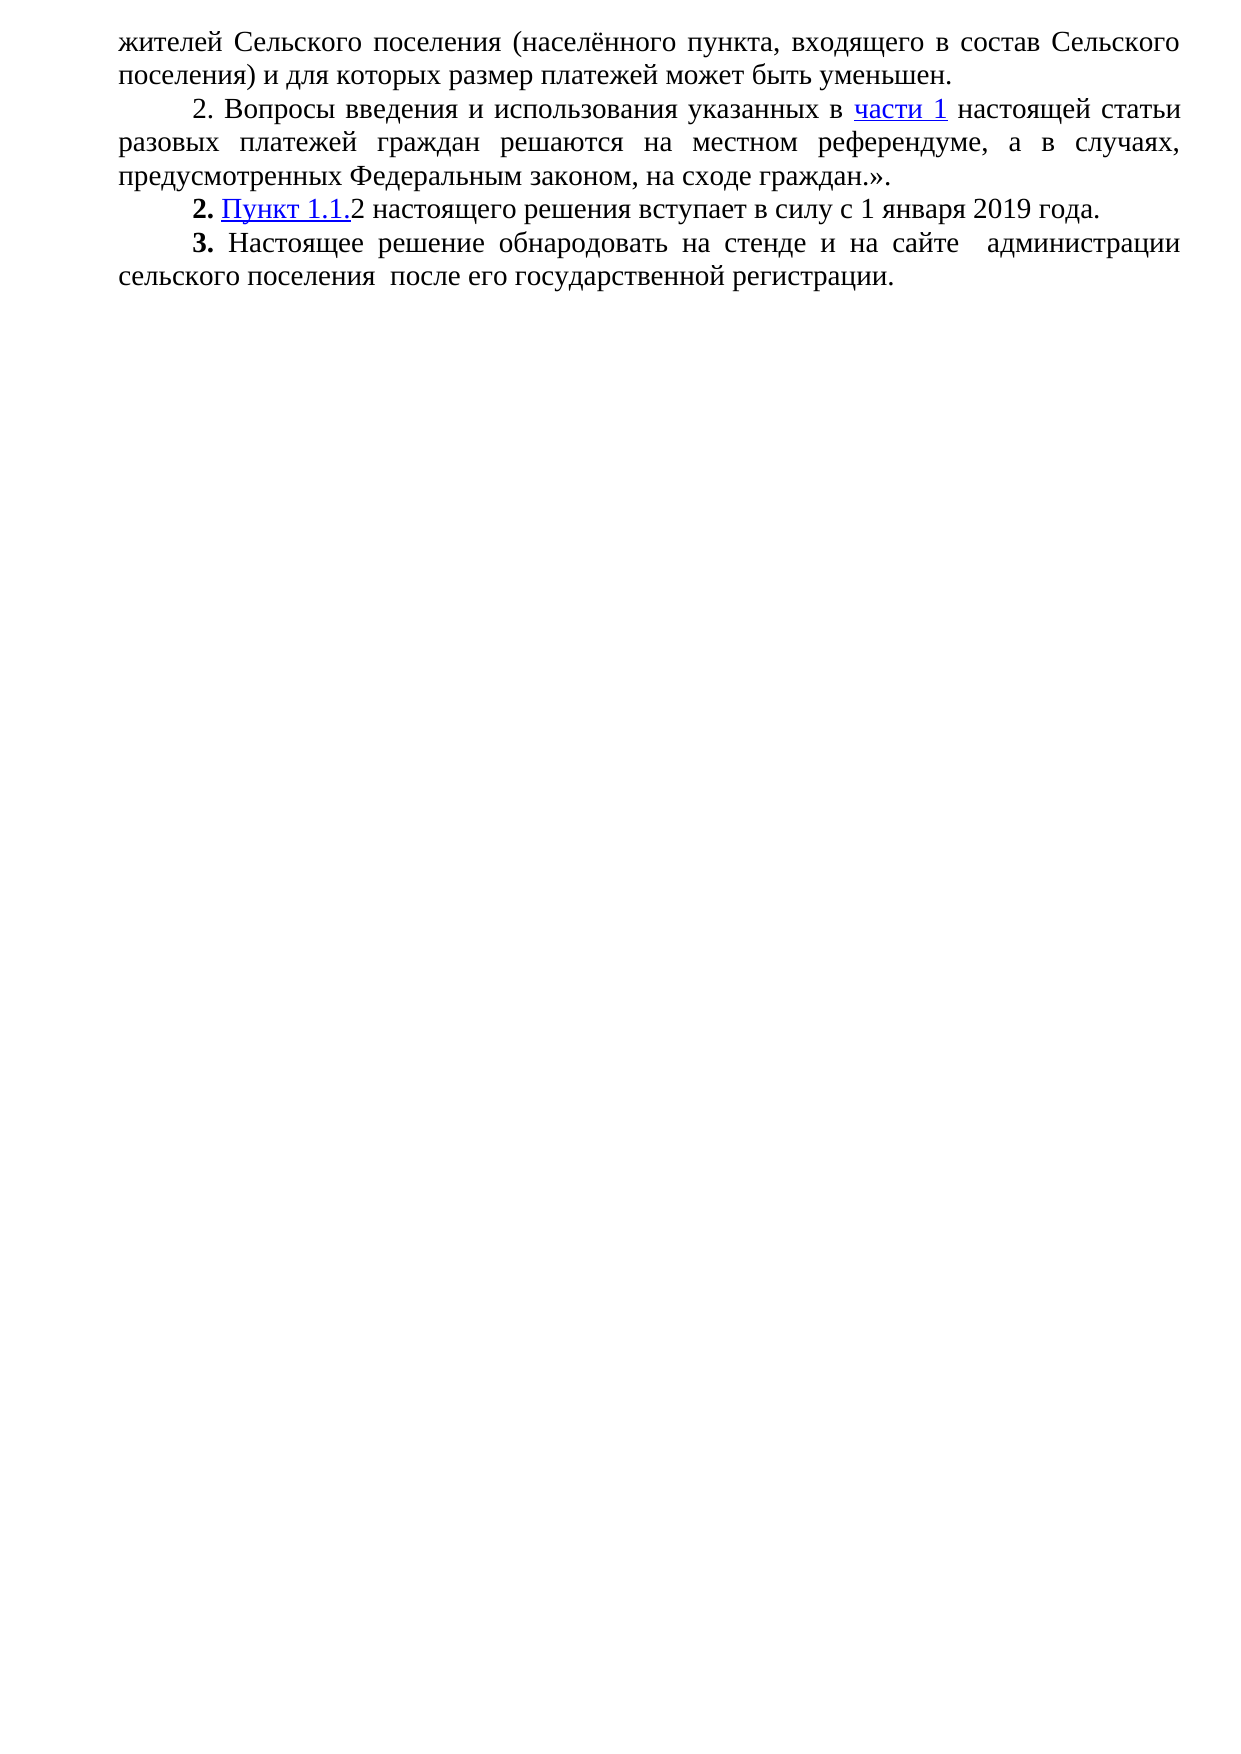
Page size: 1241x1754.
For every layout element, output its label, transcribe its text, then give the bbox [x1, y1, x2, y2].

text 3. Настоящее решение обнародовать на стенде и на сайте администрации сельского поселения после его государственной регистрации. [118, 225, 1181, 292]
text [118, 24, 1181, 91]
text 2. Вопросы введения и использования указанных в части 1 настоящей статьи разовых платежей граждан решаются на местном референдуме, а в случаях, предусмотренных Федеральным законом, на сходе граждан.». [118, 91, 1181, 191]
text 2. Пункт 1.1.2 настоящего решения вступает в силу с 1 января 2019 года. [118, 191, 1181, 225]
